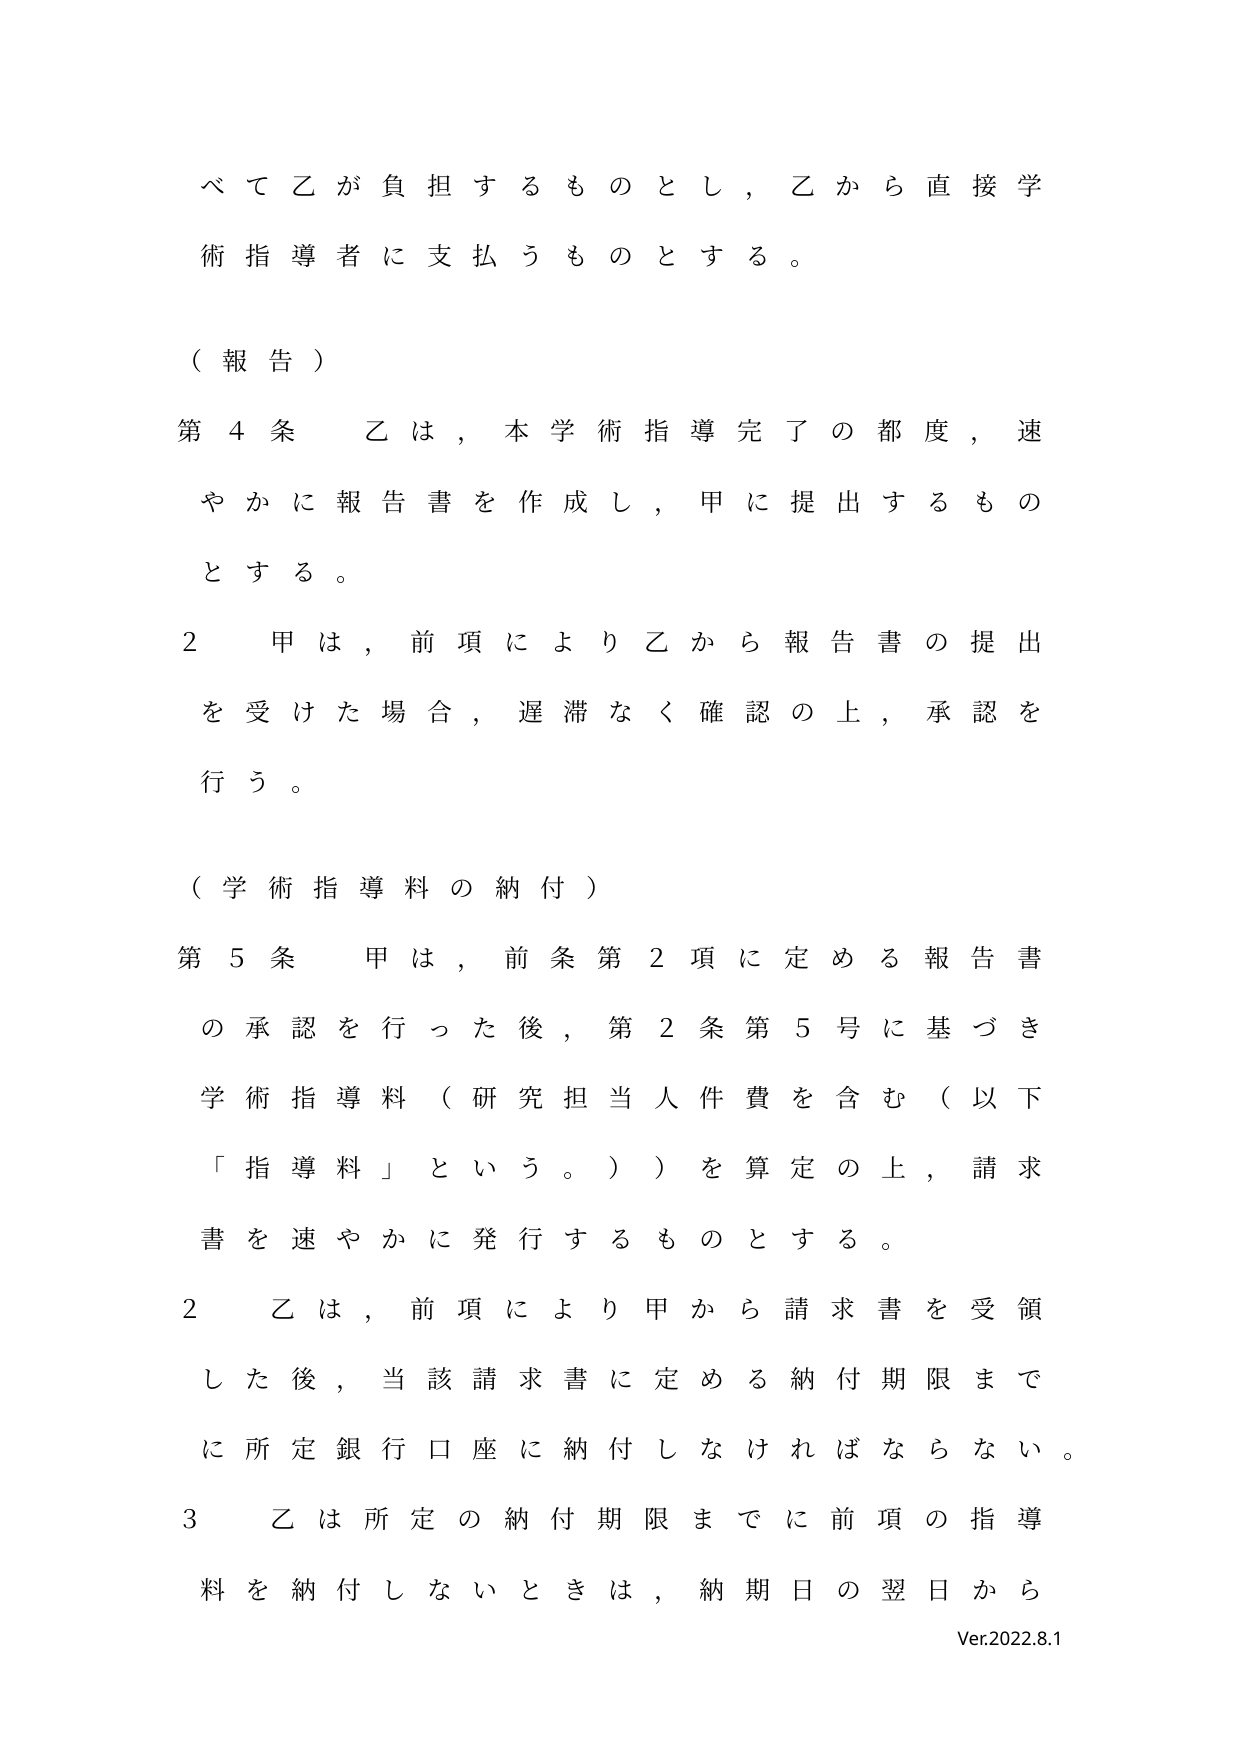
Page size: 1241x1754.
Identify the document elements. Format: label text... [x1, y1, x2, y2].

text （学術指導料の納付） [177, 851, 1063, 921]
text （報告） [177, 325, 1063, 395]
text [177, 149, 1063, 289]
text 第５条 甲は，前条第２項に定める報告書の承認を行った後，第２条第５号に基づき学術指導料（研究担当人件費を含む（以下「指導料」という。））を算定の上，請求書を速やかに発行するものとする。 [177, 921, 1063, 1272]
text 第４条 乙は，本学術指導完了の都度，速やかに報告書を作成し，甲に提出するものとする。 [177, 395, 1063, 606]
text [177, 1483, 1063, 1623]
text ２ 乙は，前項により甲から請求書を受領した後，当該請求書に定める納付期限までに所定銀行口座に納付しなければならない。 [177, 1272, 1063, 1483]
text ２ 甲は，前項により乙から報告書の提出を受けた場合，遅滞なく確認の上，承認を行う。 [177, 606, 1063, 816]
